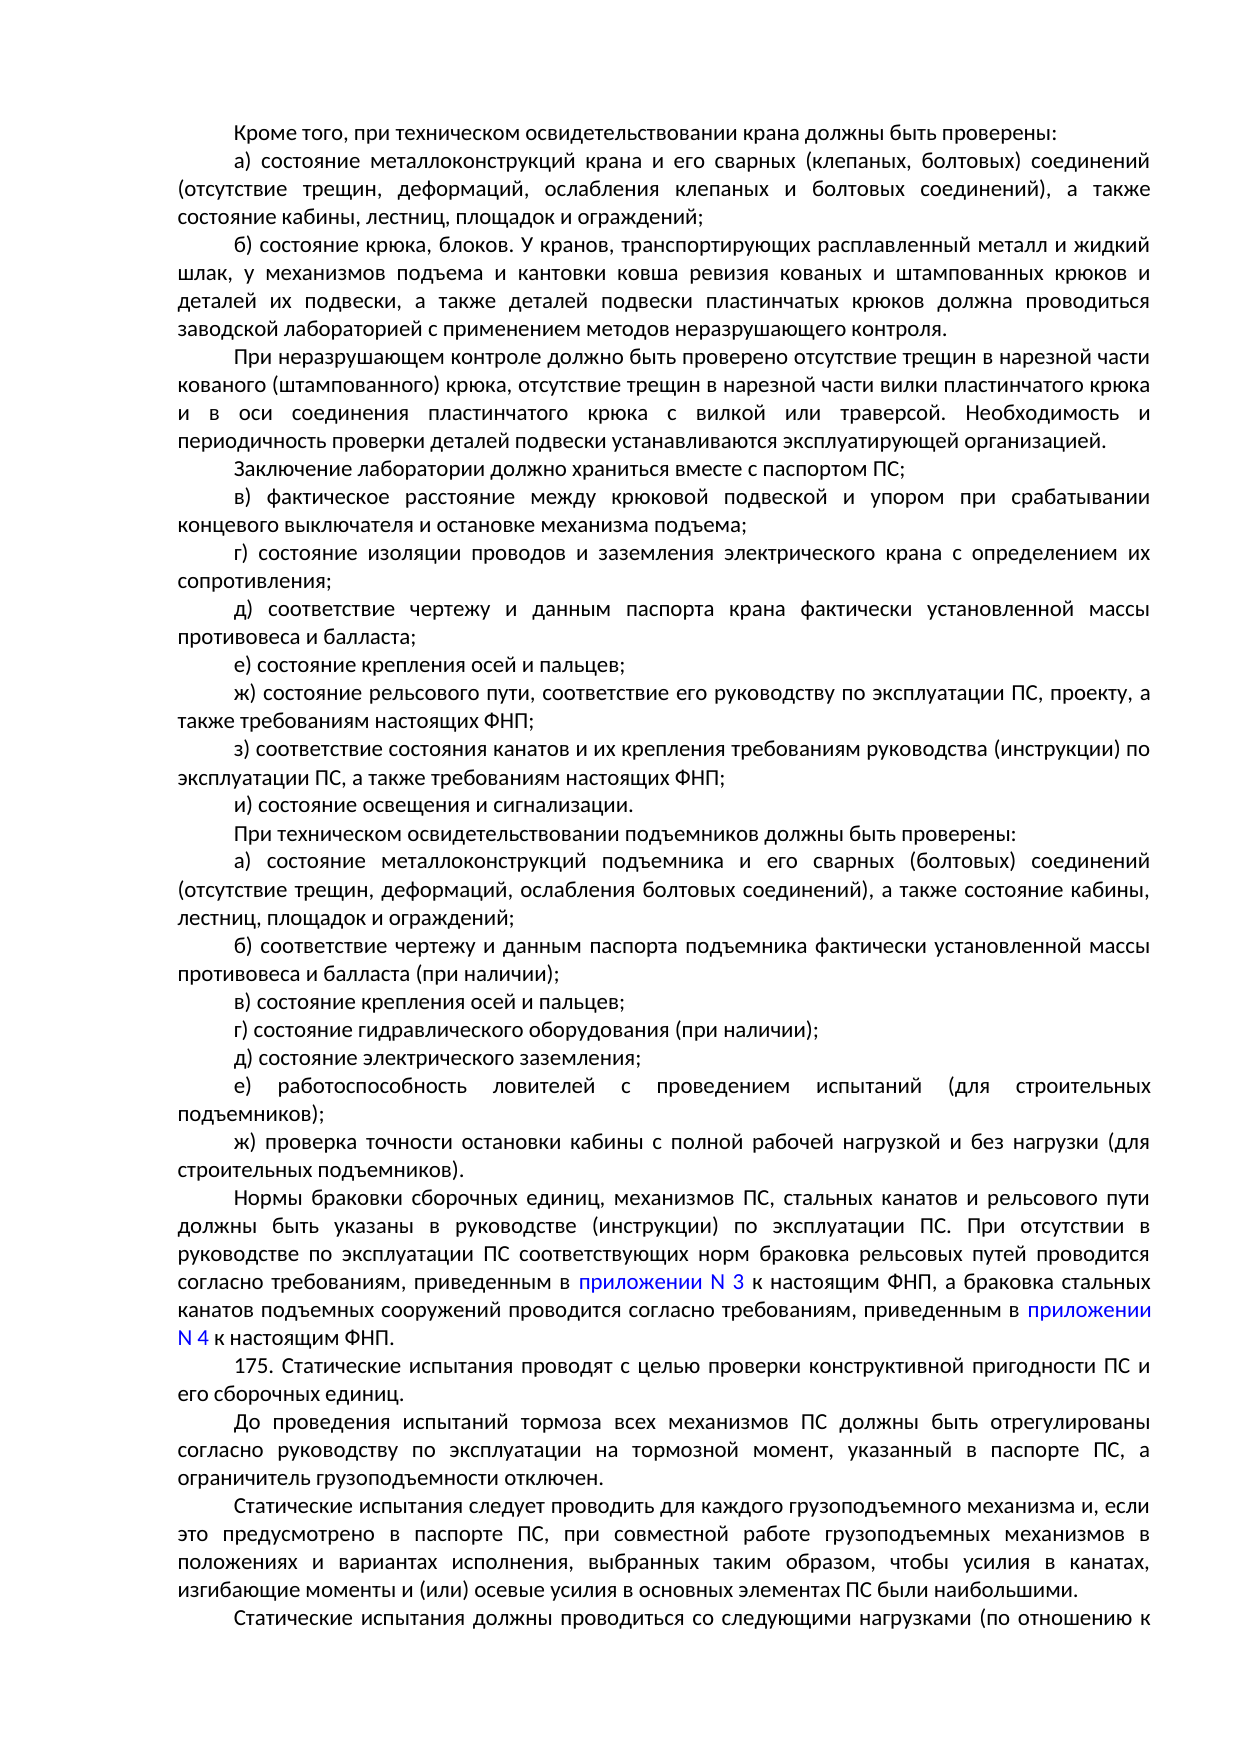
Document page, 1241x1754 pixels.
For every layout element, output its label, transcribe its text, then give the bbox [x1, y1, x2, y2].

text При техническом освидетельствовании подъемников должны быть проверены: [177, 819, 1152, 847]
text г) состояние гидравлического оборудования (при наличии); [177, 1015, 1152, 1043]
text Заключение лаборатории должно храниться вместе с паспортом ПС; [177, 454, 1152, 482]
text При неразрушающем контроле должно быть проверено отсутствие трещин в нарезной части кованого (штампованного) крюка, отсутствие трещин в нарезной части вилки пластинчатого крюка и в оси соединения пластинчатого крюка с вилкой или траверсой. Необходимость и периодичность проверки деталей подвески устанавливаются эксплуатирующей организацией. [177, 342, 1152, 454]
text е) работоспособность ловителей с проведением испытаний (для строительных подъемников); [177, 1071, 1152, 1127]
text а) состояние металлоконструкций подъемника и его сварных (болтовых) соединений (отсутствие трещин, деформаций, ослабления болтовых соединений), а также состояние кабины, лестниц, площадок и ограждений; [177, 847, 1152, 931]
text в) состояние крепления осей и пальцев; [177, 987, 1152, 1015]
text а) состояние металлоконструкций крана и его сварных (клепаных, болтовых) соединений (отсутствие трещин, деформаций, ослабления клепаных и болтовых соединений), а также состояние кабины, лестниц, площадок и ограждений; [177, 146, 1152, 230]
text и) состояние освещения и сигнализации. [177, 791, 1152, 819]
text До проведения испытаний тормоза всех механизмов ПС должны быть отрегулированы согласно руководству по эксплуатации на тормозной момент, указанный в паспорте ПС, а ограничитель грузоподъемности отключен. [177, 1407, 1152, 1491]
text г) состояние изоляции проводов и заземления электрического крана с определением их сопротивления; [177, 538, 1152, 594]
text б) соответствие чертежу и данным паспорта подъемника фактически установленной массы противовеса и балласта (при наличии); [177, 931, 1152, 987]
text в) фактическое расстояние между крюковой подвеской и упором при срабатывании концевого выключателя и остановке механизма подъема; [177, 482, 1152, 538]
text б) состояние крюка, блоков. У кранов, транспортирующих расплавленный металл и жидкий шлак, у механизмов подъема и кантовки ковша ревизия кованых и штампованных крюков и деталей их подвески, а также деталей подвески пластинчатых крюков должна проводиться заводской лабораторией с применением методов неразрушающего контроля. [177, 230, 1152, 342]
text д) соответствие чертежу и данным паспорта крана фактически установленной массы противовеса и балласта; [177, 594, 1152, 651]
text 175. Статические испытания проводят с целью проверки конструктивной пригодности ПС и его сборочных единиц. [177, 1351, 1152, 1407]
text Кроме того, при техническом освидетельствовании крана должны быть проверены: [177, 118, 1152, 146]
text ж) проверка точности остановки кабины с полной рабочей нагрузкой и без нагрузки (для строительных подъемников). [177, 1127, 1152, 1183]
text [177, 1603, 1152, 1631]
text ж) состояние рельсового пути, соответствие его руководству по эксплуатации ПС, проекту, а также требованиям настоящих ФНП; [177, 678, 1152, 734]
text д) состояние электрического заземления; [177, 1043, 1152, 1071]
text Нормы браковки сборочных единиц, механизмов ПС, стальных канатов и рельсового пути должны быть указаны в руководстве (инструкции) по эксплуатации ПС. При отсутствии в руководстве по эксплуатации ПС соответствующих норм браковка рельсовых путей проводится согласно требованиям, приведенным в приложении N 3 к настоящим ФНП, а браковка стальных канатов подъемных сооружений проводится согласно требованиям, приведенным в приложении N 4 к настоящим ФНП. [177, 1183, 1152, 1351]
text з) соответствие состояния канатов и их крепления требованиям руководства (инструкции) по эксплуатации ПС, а также требованиям настоящих ФНП; [177, 734, 1152, 791]
text е) состояние крепления осей и пальцев; [177, 651, 1152, 678]
text Статические испытания следует проводить для каждого грузоподъемного механизма и, если это предусмотрено в паспорте ПС, при совместной работе грузоподъемных механизмов в положениях и вариантах исполнения, выбранных таким образом, чтобы усилия в канатах, изгибающие моменты и (или) осевые усилия в основных элементах ПС были наибольшими. [177, 1491, 1152, 1603]
